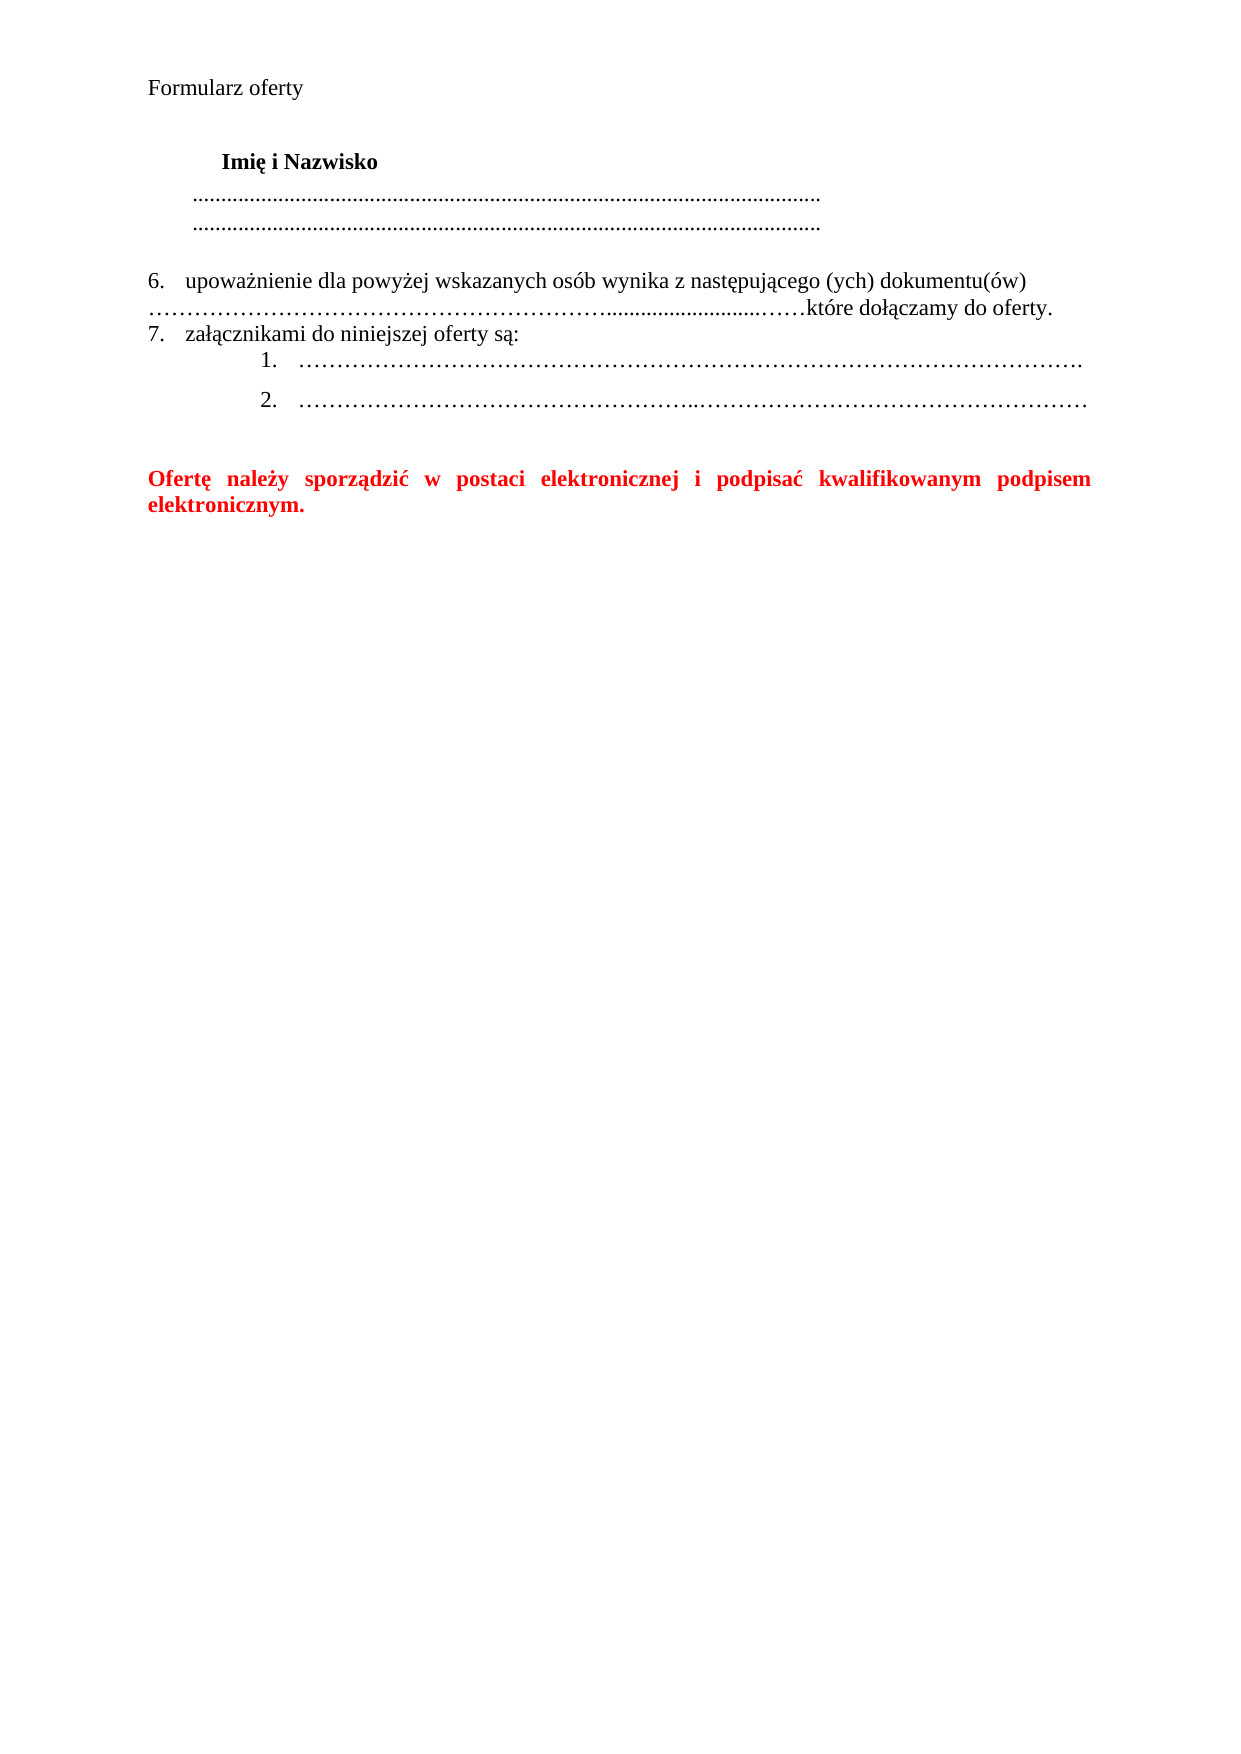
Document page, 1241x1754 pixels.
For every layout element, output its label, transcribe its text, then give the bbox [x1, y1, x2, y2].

list załącznikami do niniejszej oferty są: [148, 320, 1092, 346]
list ……………………………………………..…………………………………………… [260, 386, 1092, 412]
text .............................................................................................................. [192, 180, 1092, 207]
text ……………………………………………………...........................……które dołączamy do oferty. [148, 293, 1092, 320]
text Ofertę należy sporządzić w postaci elektronicznej i podpisać kwalifikowanym podpisem elektronicznym. [148, 465, 1092, 517]
list …………………………………………………………………………………………. [260, 346, 1092, 373]
list upoważnienie dla powyżej wskazanych osób wynika z następującego (ych) dokumentu(ów) [148, 267, 1092, 293]
text .............................................................................................................. [192, 209, 1092, 236]
text Imię i Nazwisko [148, 148, 1092, 174]
